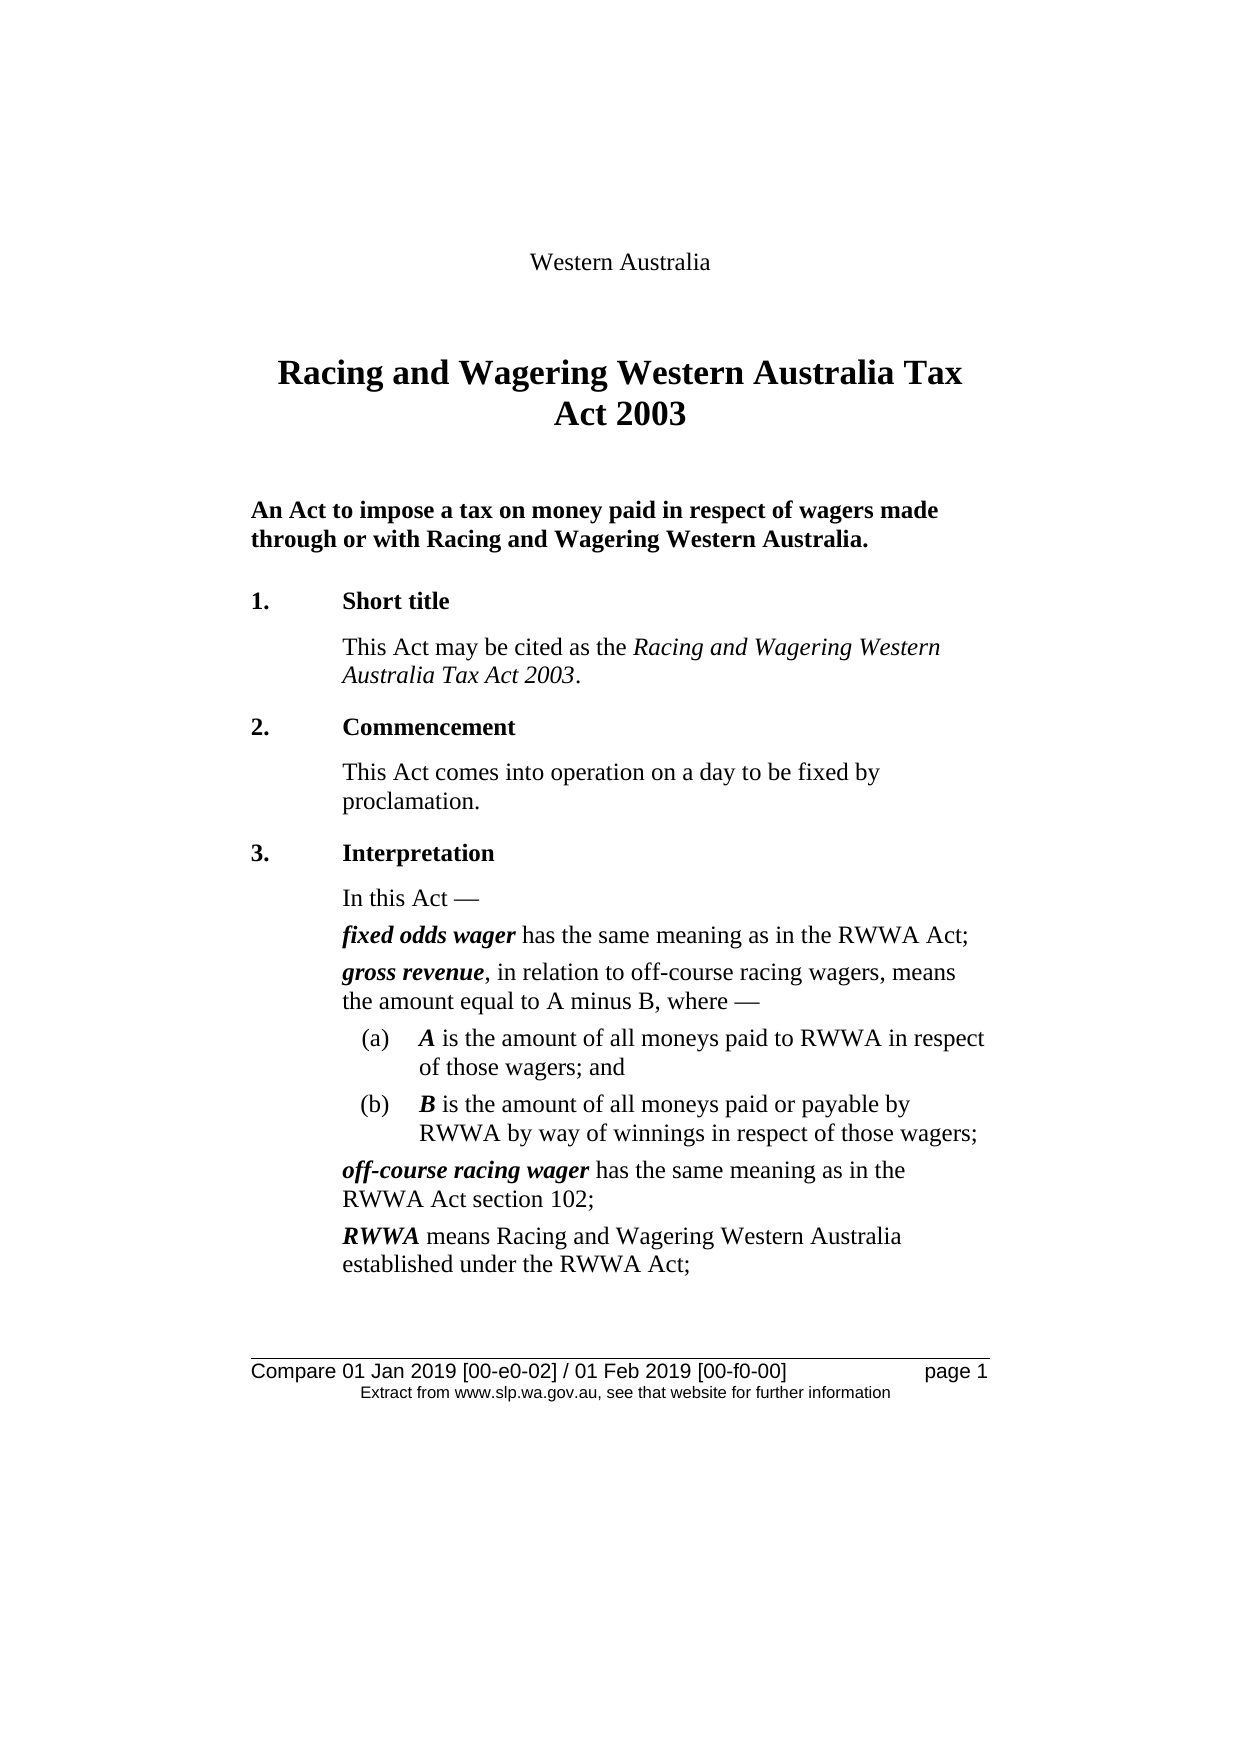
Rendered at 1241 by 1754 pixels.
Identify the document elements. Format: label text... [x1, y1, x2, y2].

text In this Act — [251, 883, 990, 912]
text (b) B is the amount of all moneys paid or payable by RWWA by way of winnings in respect of those wagers; [251, 1089, 990, 1147]
subtitle 3. Interpretation [251, 838, 990, 867]
text Western Australia [251, 247, 990, 276]
subtitle 2. Commencement [251, 712, 990, 741]
text gross revenue, in relation to off-course racing wagers, means the amount equal to A minus B, where — [251, 957, 990, 1015]
text Racing and Wagering Western Australia Tax Act 2003 [251, 351, 990, 433]
text (a) A is the amount of all moneys paid to RWWA in respect of those wagers; and [251, 1023, 990, 1081]
text off-course racing wager has the same meaning as in the RWWA Act section 102; [251, 1155, 990, 1212]
text fixed odds wager has the same meaning as in the RWWA Act; [251, 920, 990, 949]
text This Act may be cited as the Racing and Wagering Western Australia Tax Act 2003. [251, 632, 990, 689]
text RWWA means Racing and Wagering Western Australia established under the RWWA Act; [251, 1221, 990, 1278]
text This Act comes into operation on a day to be fixed by proclamation. [251, 757, 990, 815]
title An Act to impose a tax on money paid in respect of wagers made through or with Racing and Wagering Western Australia. [251, 495, 990, 553]
subtitle 1. Short title [251, 586, 990, 615]
